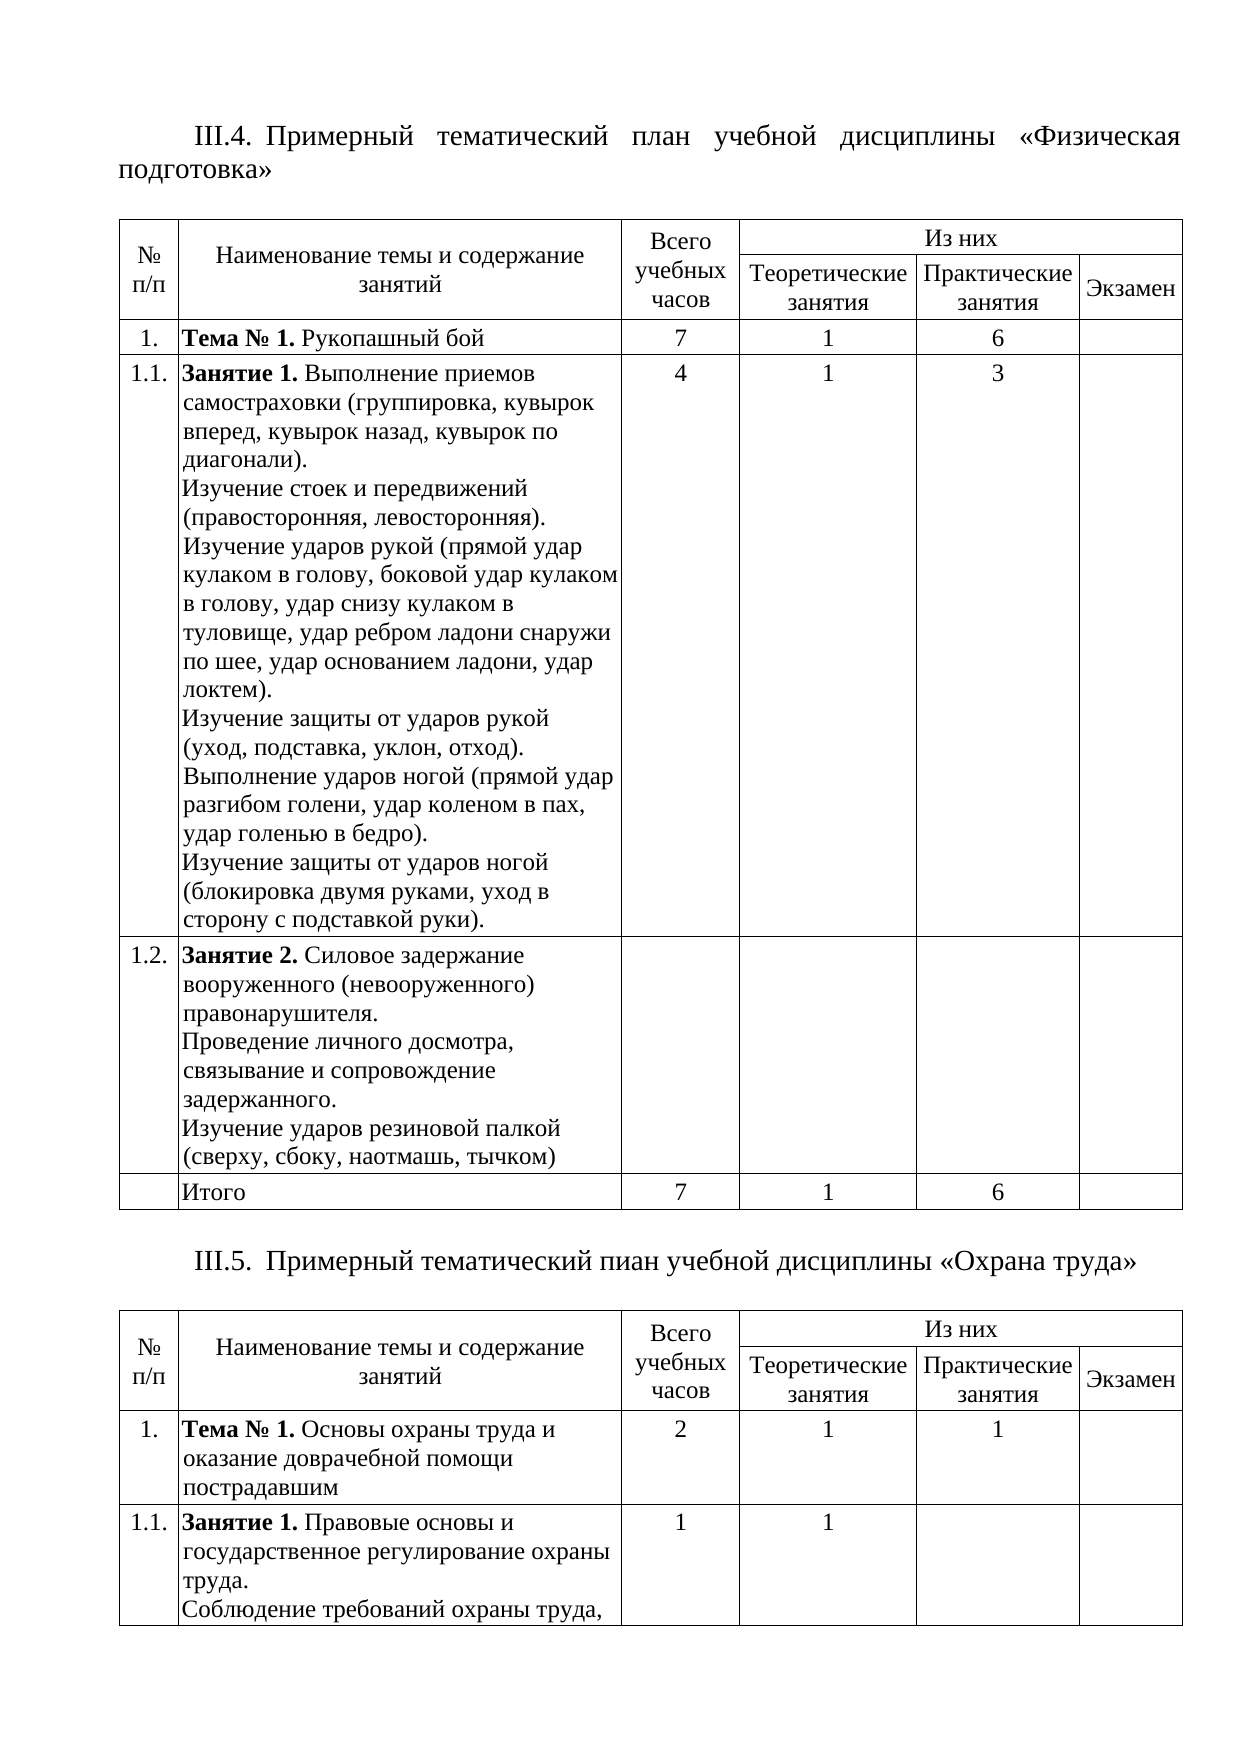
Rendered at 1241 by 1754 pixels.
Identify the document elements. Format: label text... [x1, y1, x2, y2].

table_cell Практические занятия [917, 255, 1079, 319]
table_cell Тема № 1. Рукопашный бой [179, 320, 621, 354]
table_cell 1 [622, 1505, 739, 1625]
table_cell 1.2. [120, 937, 178, 1173]
table_cell [917, 1505, 1079, 1625]
table_cell [1080, 355, 1182, 936]
table_cell 6 [917, 1174, 1079, 1209]
table_cell 1.1. [120, 1505, 178, 1625]
table_cell Итого [179, 1174, 621, 1209]
table_cell Тема № 1. Основы охраны труда и оказание доврачебной помощи пострадавшим [179, 1411, 621, 1503]
table_cell 6 [917, 320, 1079, 354]
table_cell [622, 937, 739, 1173]
table_cell [1080, 1174, 1182, 1209]
table_cell 1. [120, 320, 178, 354]
table_cell [917, 937, 1079, 1173]
table_cell [740, 937, 916, 1173]
table_header № п/п [120, 1311, 178, 1410]
list Примерный тематический пиан учебной дисциплины «Охрана труда» [118, 1243, 1181, 1277]
table_cell Теоретические занятия [740, 255, 916, 319]
table_cell 1 [740, 1411, 916, 1503]
table_cell [1080, 937, 1182, 1173]
table_cell Занятие 1. Выполнение приемов самостраховки (группировка, кувырок вперед, кувырок назад, кувырок по диагонали). Изучение стоек и передвижений (правосторонняя, левосторонняя). Изучение ударов рукой (прямой удар кулаком в голову, боковой удар кулаком в голову, удар снизу кулаком в туловище, удар ребром ладони снаружи по шее, удар основанием ладони, удар локтем). Изучение защиты от ударов рукой (уход, подставка, уклон, отход). Выполнение ударов ногой (прямой удар разгибом голени, удар коленом в пах, удар голенью в бедро). Изучение защиты от ударов ногой (блокировка двумя руками, уход в сторону с подставкой руки). [179, 355, 621, 936]
table_cell 1 [740, 355, 916, 936]
table_cell 4 [622, 355, 739, 936]
table_header Наименование темы и содержание занятий [179, 220, 621, 319]
list Примерный тематический план учебной дисциплины «Физическая подготовка» [118, 118, 1181, 185]
table_header Всего учебных часов [622, 220, 739, 319]
table_header Из них [740, 220, 1182, 254]
table_cell 3 [917, 355, 1079, 936]
table_header Наименование темы и содержание занятий [179, 1311, 621, 1410]
table_cell 2 [622, 1411, 739, 1503]
table_cell Экзамен [1080, 1347, 1182, 1410]
table_cell 1 [740, 1505, 916, 1625]
table_cell [1080, 320, 1182, 354]
table_cell Экзамен [1080, 255, 1182, 319]
table_cell 1. [120, 1411, 178, 1503]
table_cell 1 [740, 1174, 916, 1209]
table_cell 1.1. [120, 355, 178, 936]
table_cell 7 [622, 320, 739, 354]
table_cell [1080, 1505, 1182, 1625]
table_cell 1 [740, 320, 916, 354]
table_header Всего учебных часов [622, 1311, 739, 1410]
table_cell [120, 1174, 178, 1209]
table_header Из них [740, 1311, 1182, 1346]
table_header № п/п [120, 220, 178, 319]
table_cell 7 [622, 1174, 739, 1209]
table_cell [1080, 1411, 1182, 1503]
table_cell Теоретические занятия [740, 1347, 916, 1410]
table_cell 1 [917, 1411, 1079, 1503]
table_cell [179, 1505, 621, 1625]
table_cell Занятие 2. Силовое задержание вооруженного (невооруженного) правонарушителя. Проведение личного досмотра, связывание и сопровождение задержанного. Изучение ударов резиновой палкой (сверху, сбоку, наотмашь, тычком) [179, 937, 621, 1173]
table_cell Практические занятия [917, 1347, 1079, 1410]
